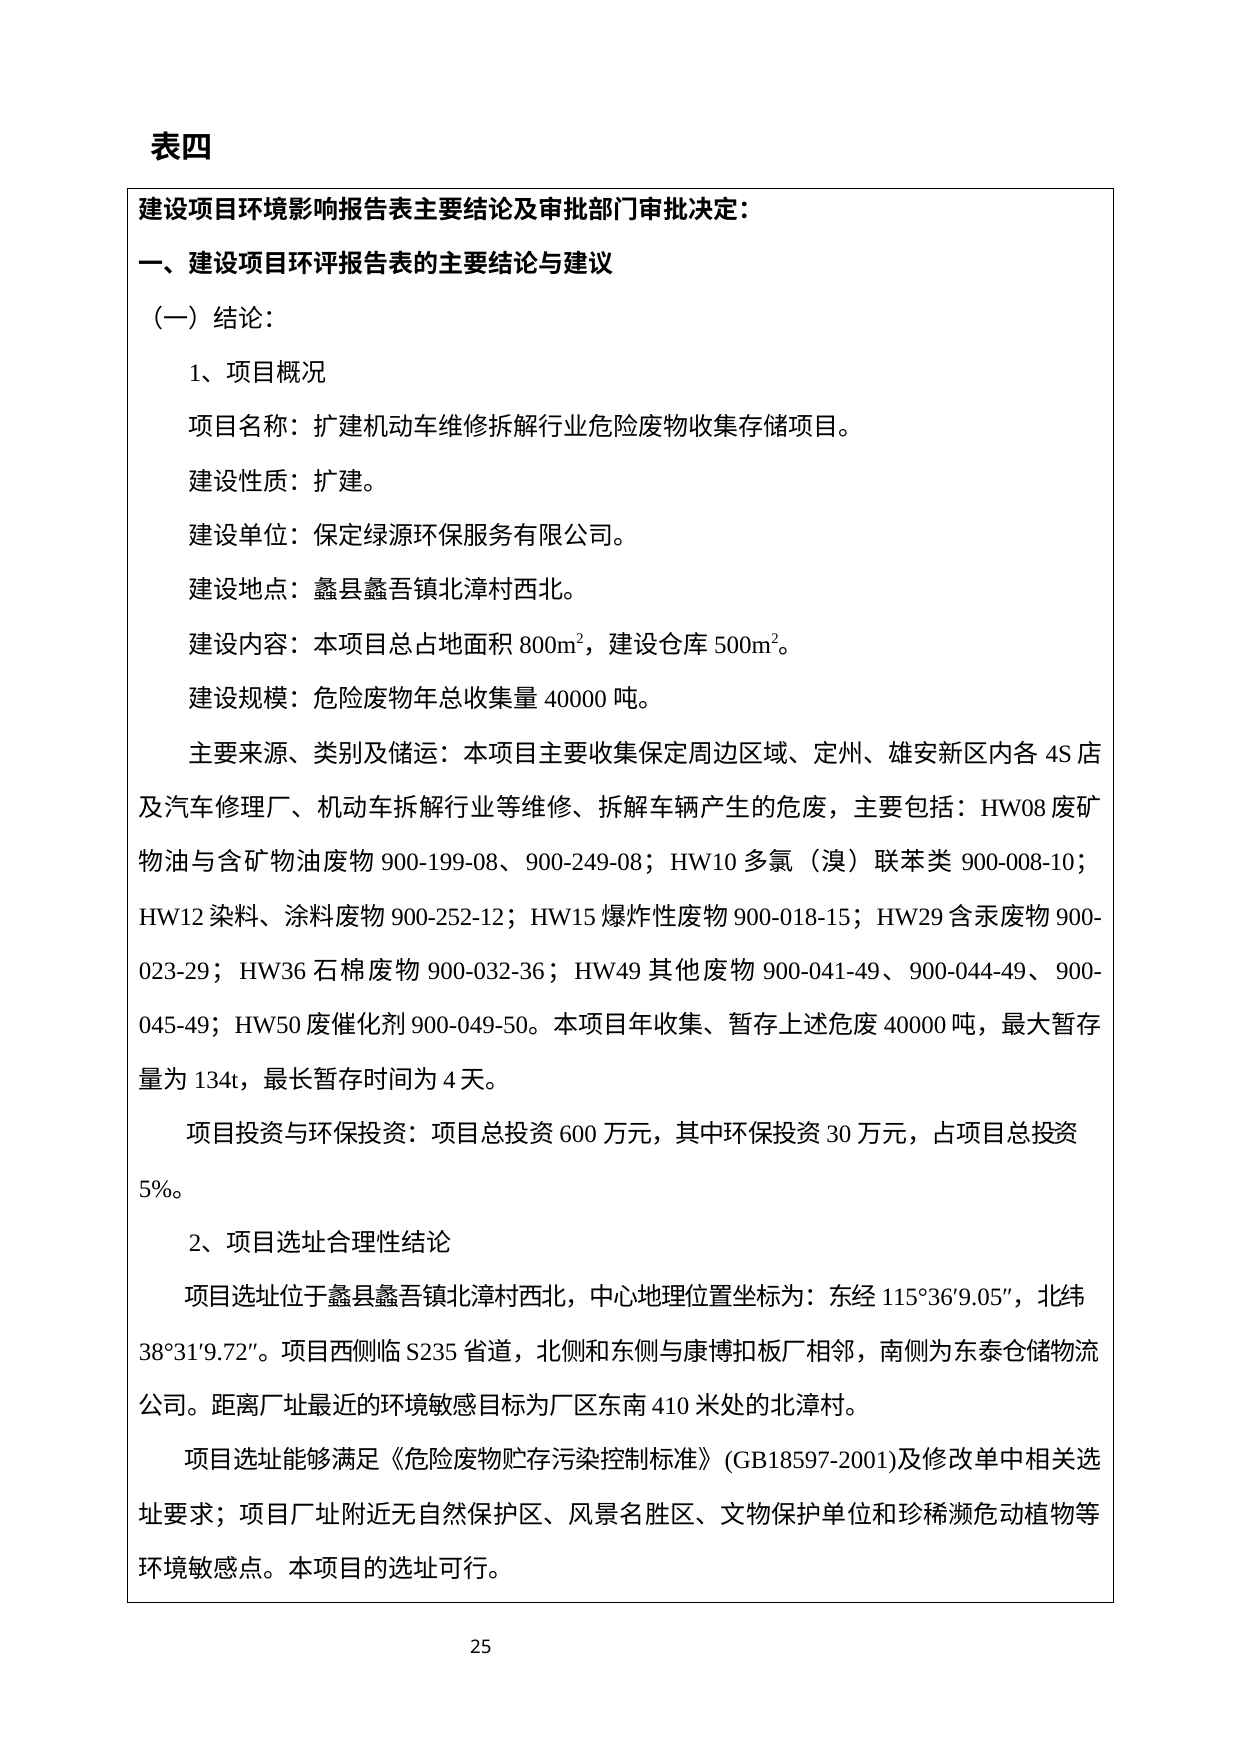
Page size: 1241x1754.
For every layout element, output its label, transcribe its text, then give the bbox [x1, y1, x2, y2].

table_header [128, 189, 1113, 1602]
text 表四 [150, 122, 1090, 167]
